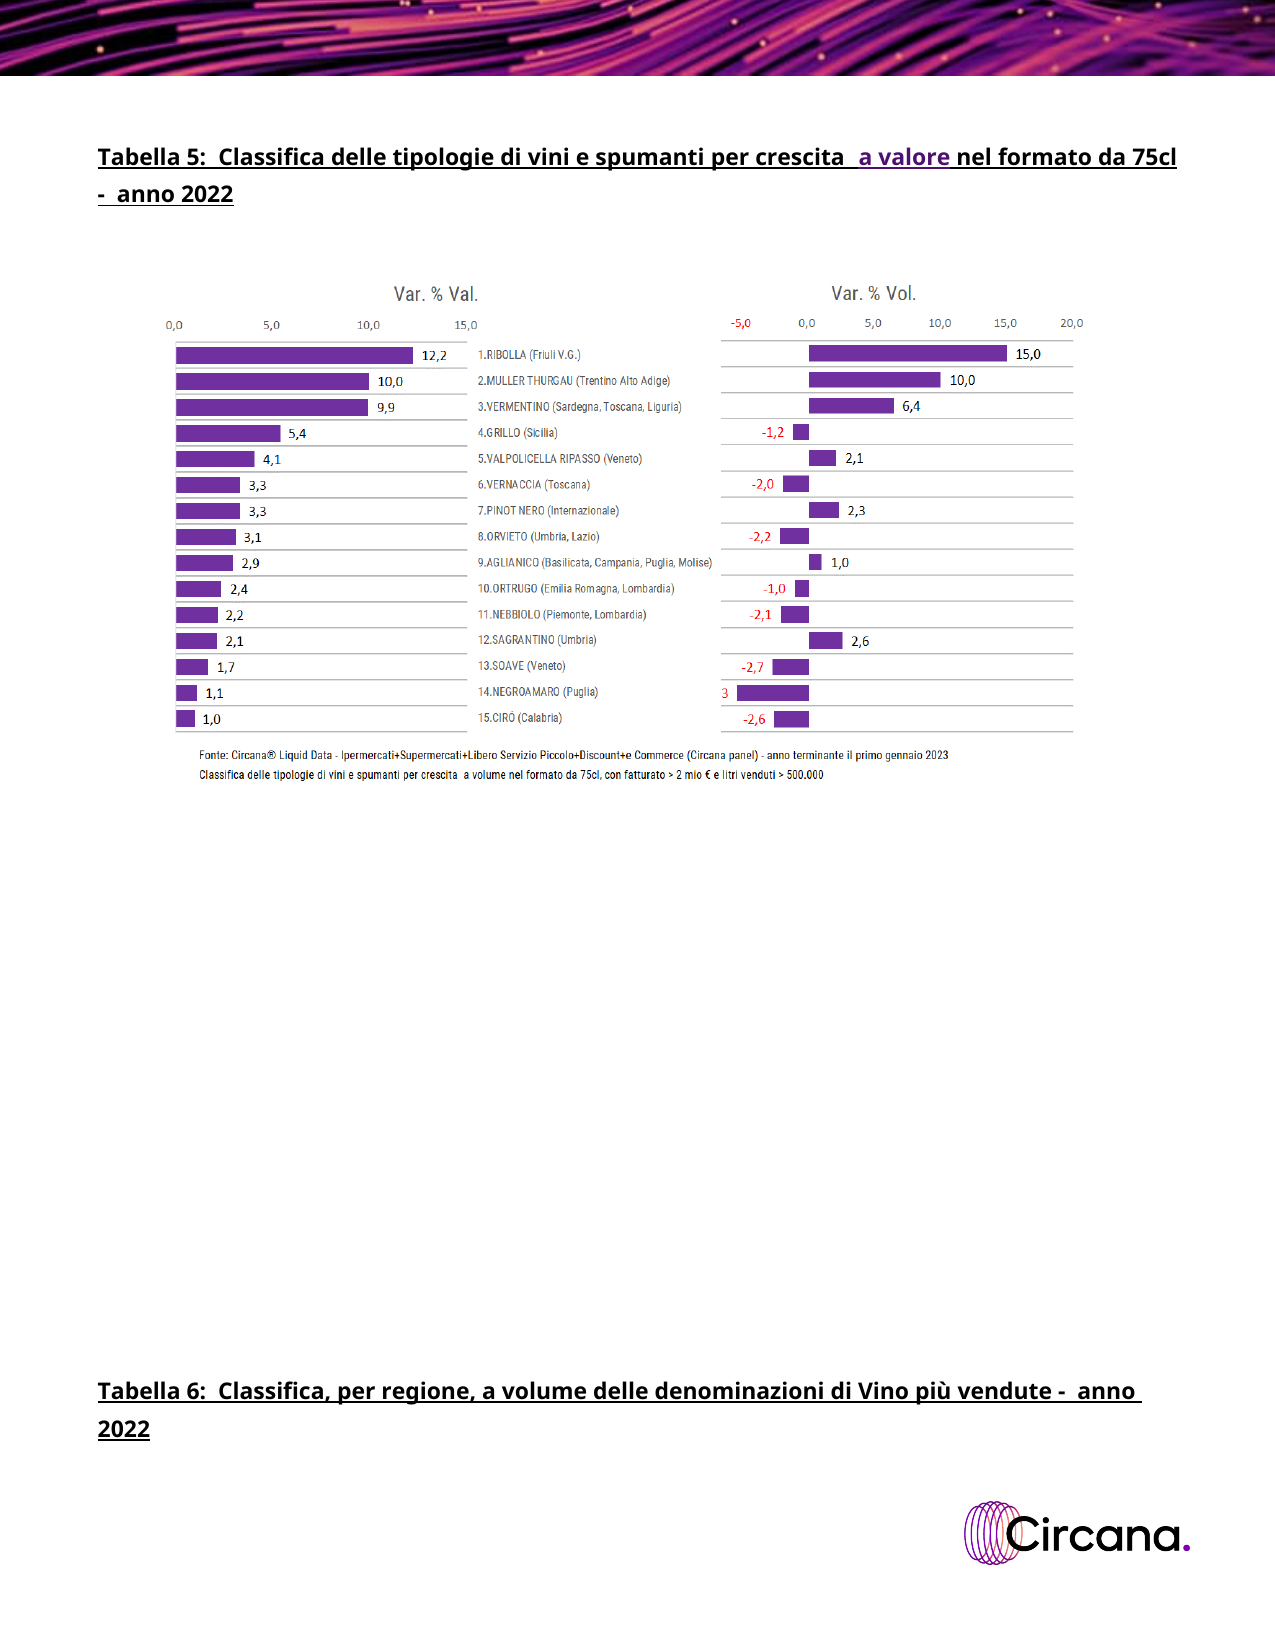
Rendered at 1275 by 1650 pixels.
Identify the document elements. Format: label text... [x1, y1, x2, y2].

text Tabella 5: Classifica delle tipologie di vini e spumanti per crescita a valore nel formato da 75cl - anno 2022 [97, 168, 1177, 209]
picture [97, 240, 1178, 782]
text Tabella 5: Classifica delle tipologie di vini e spumanti per crescita a valore nel formato da 75cl - anno 2022 [97, 141, 1177, 167]
text Tabella 6: Classifica, per regione, a volume delle denominazioni di Vino più vendute - anno 2022 [97, 1375, 1177, 1444]
picture [0, 0, 1275, 76]
picture [958, 1495, 1194, 1569]
